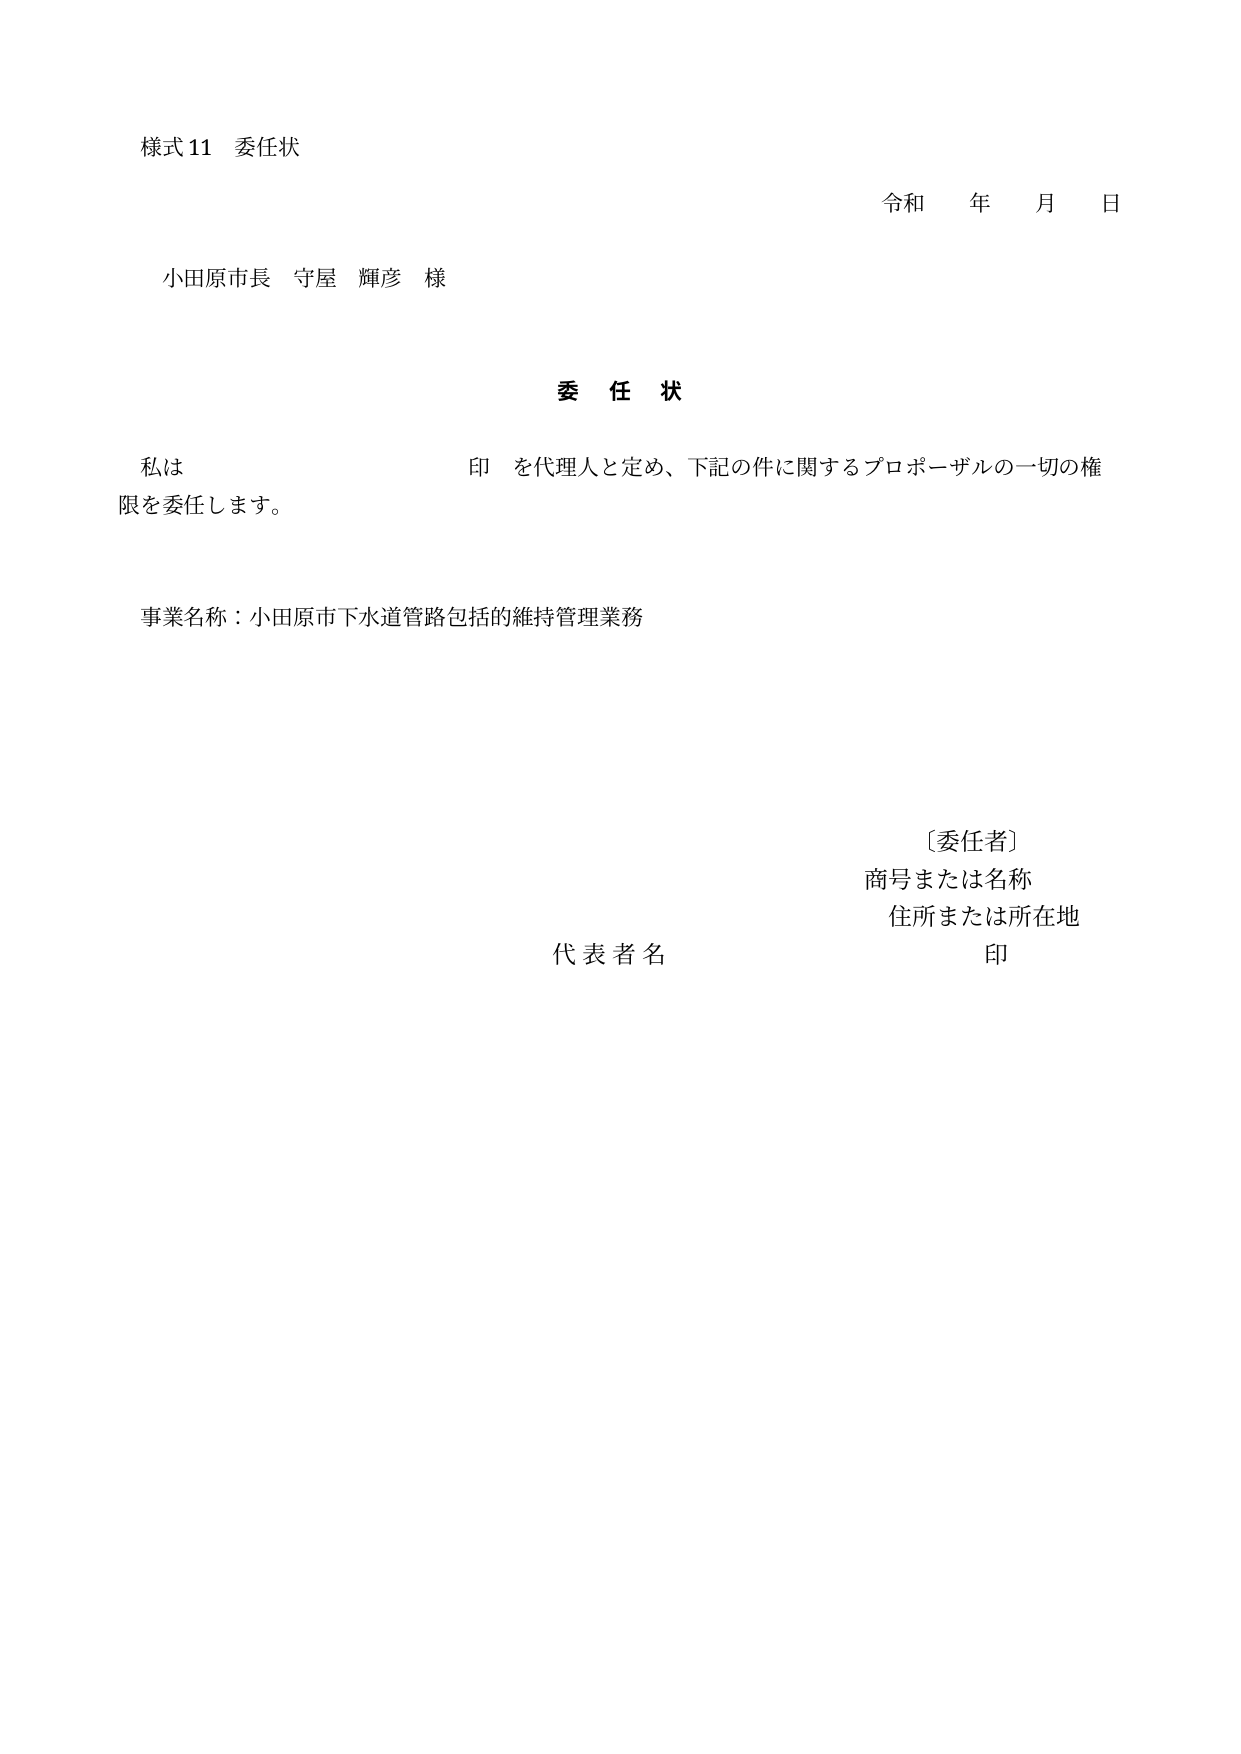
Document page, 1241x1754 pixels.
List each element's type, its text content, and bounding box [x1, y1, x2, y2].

text 小田原市長 守屋 輝彦 様 [118, 258, 1122, 296]
text 令和 年 月 日 [118, 183, 1122, 221]
text 私は 印 を代理人と定め、下記の件に関するプロポーザルの一切の権限を委任します。 [118, 446, 1122, 521]
text 様式11 委任状 [118, 127, 1122, 164]
text 事業名称：小田原市下水道管路包括的維持管理業務 [118, 596, 1032, 633]
text 住所または所在地 [118, 896, 1080, 933]
text 委 任 状 [118, 371, 1122, 408]
text 代 表 者 名 印 [118, 933, 1008, 971]
text 〔委任者〕 [118, 821, 1032, 858]
text 商号または名称 [118, 858, 1032, 896]
